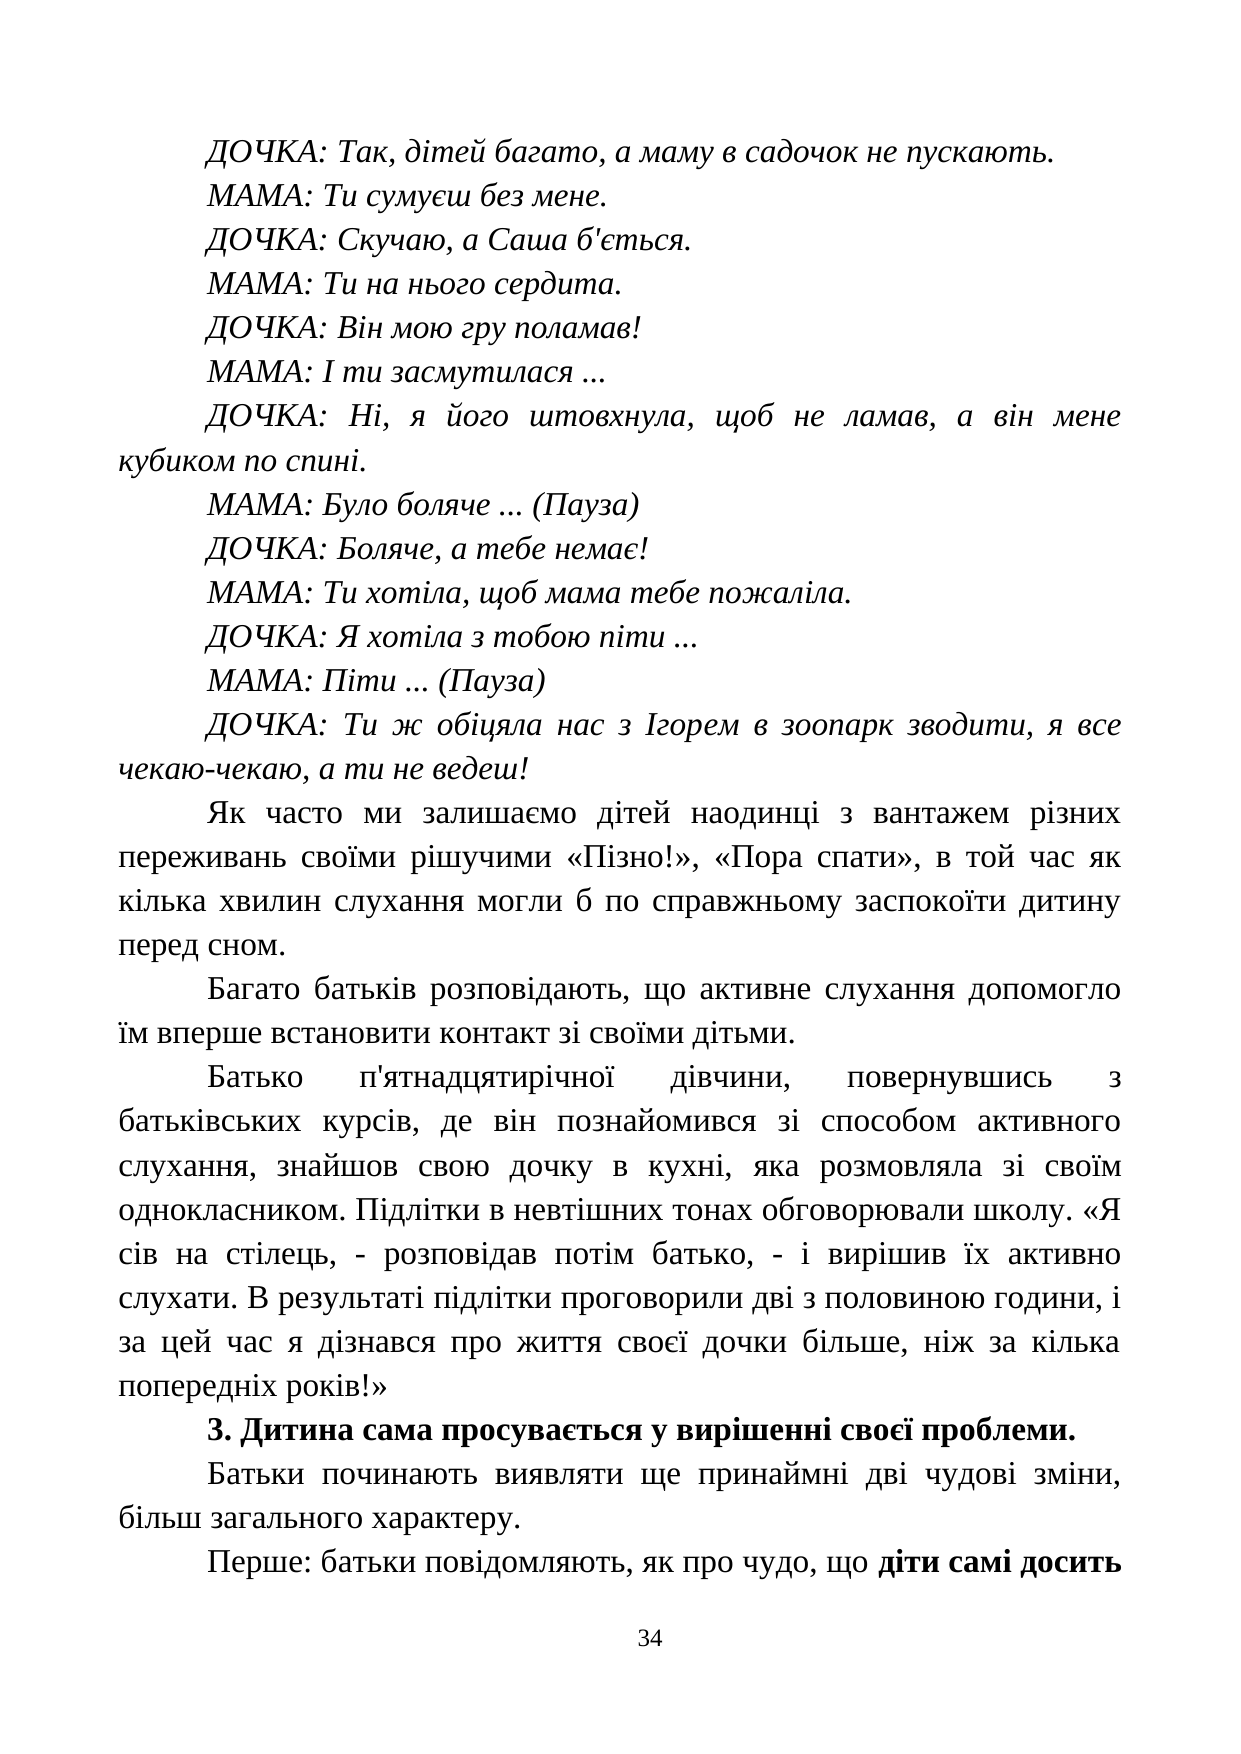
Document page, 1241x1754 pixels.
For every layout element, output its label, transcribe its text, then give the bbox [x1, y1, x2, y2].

text МАМА: Ти сумуєш без мене. [118, 175, 1122, 214]
text МАМА: Піти ... (Пауза) [118, 660, 1122, 698]
text Як часто ми залишаємо дітей наодинці з вантажем різних переживань своїми рішучими «Пізно!», «Пора спати», в той час як кілька хвилин слухання могли б по справжньому заспокоїти дитину перед сном. [118, 792, 1122, 963]
text ДОЧКА: Скучаю, а Саша б'ється. [118, 219, 1122, 258]
text МАМА: І ти засмутилася ... [118, 352, 1122, 390]
text МАМА: Ти на нього сердита. [118, 263, 1122, 302]
text 3. Дитина сама просувається у вирішенні своєї проблеми. [118, 1409, 1122, 1447]
text Батько п'ятнадцятирічної дівчини, повернувшись з батьківських курсів, де він познайомився зі способом активного слухання, знайшов свою дочку в кухні, яка розмовляла зі своїм однокласником. Підлітки в невтішних тонах обговорювали школу. «Я сів на стілець, - розповідав потім батько, - і вирішив їх активно слухати. В результаті підлітки проговорили дві з половиною години, і за цей час я дізнався про життя своєї дочки більше, ніж за кілька попередніх років!» [118, 1057, 1122, 1403]
text МАМА: Було боляче ... (Пауза) [118, 484, 1122, 522]
text Батьки починають виявляти ще принаймні дві чудові зміни, більш загального характеру. [118, 1453, 1122, 1536]
text ДОЧКА: Я хотіла з тобою піти ... [118, 616, 1122, 654]
text ДОЧКА: Боляче, а тебе немає! [118, 528, 1122, 566]
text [118, 1541, 1122, 1580]
text ДОЧКА: Він мою гру поламав! [118, 308, 1122, 346]
text ДОЧКА: Ні, я його штовхнула, щоб не ламав, а він мене кубиком по спині. [118, 396, 1122, 478]
text МАМА: Ти хотіла, щоб мама тебе пожаліла. [118, 572, 1122, 610]
text Багато батьків розповідають, що активне слухання допомогло їм вперше встановити контакт зі своїми дітьми. [118, 968, 1122, 1051]
text ДОЧКА: Ти ж обіцяла нас з Ігорем в зоопарк зводити, я все чекаю-чекаю, а ти не ведеш! [118, 704, 1122, 787]
text ДОЧКА: Так, дітей багато, а маму в садочок не пускають. [118, 131, 1122, 170]
